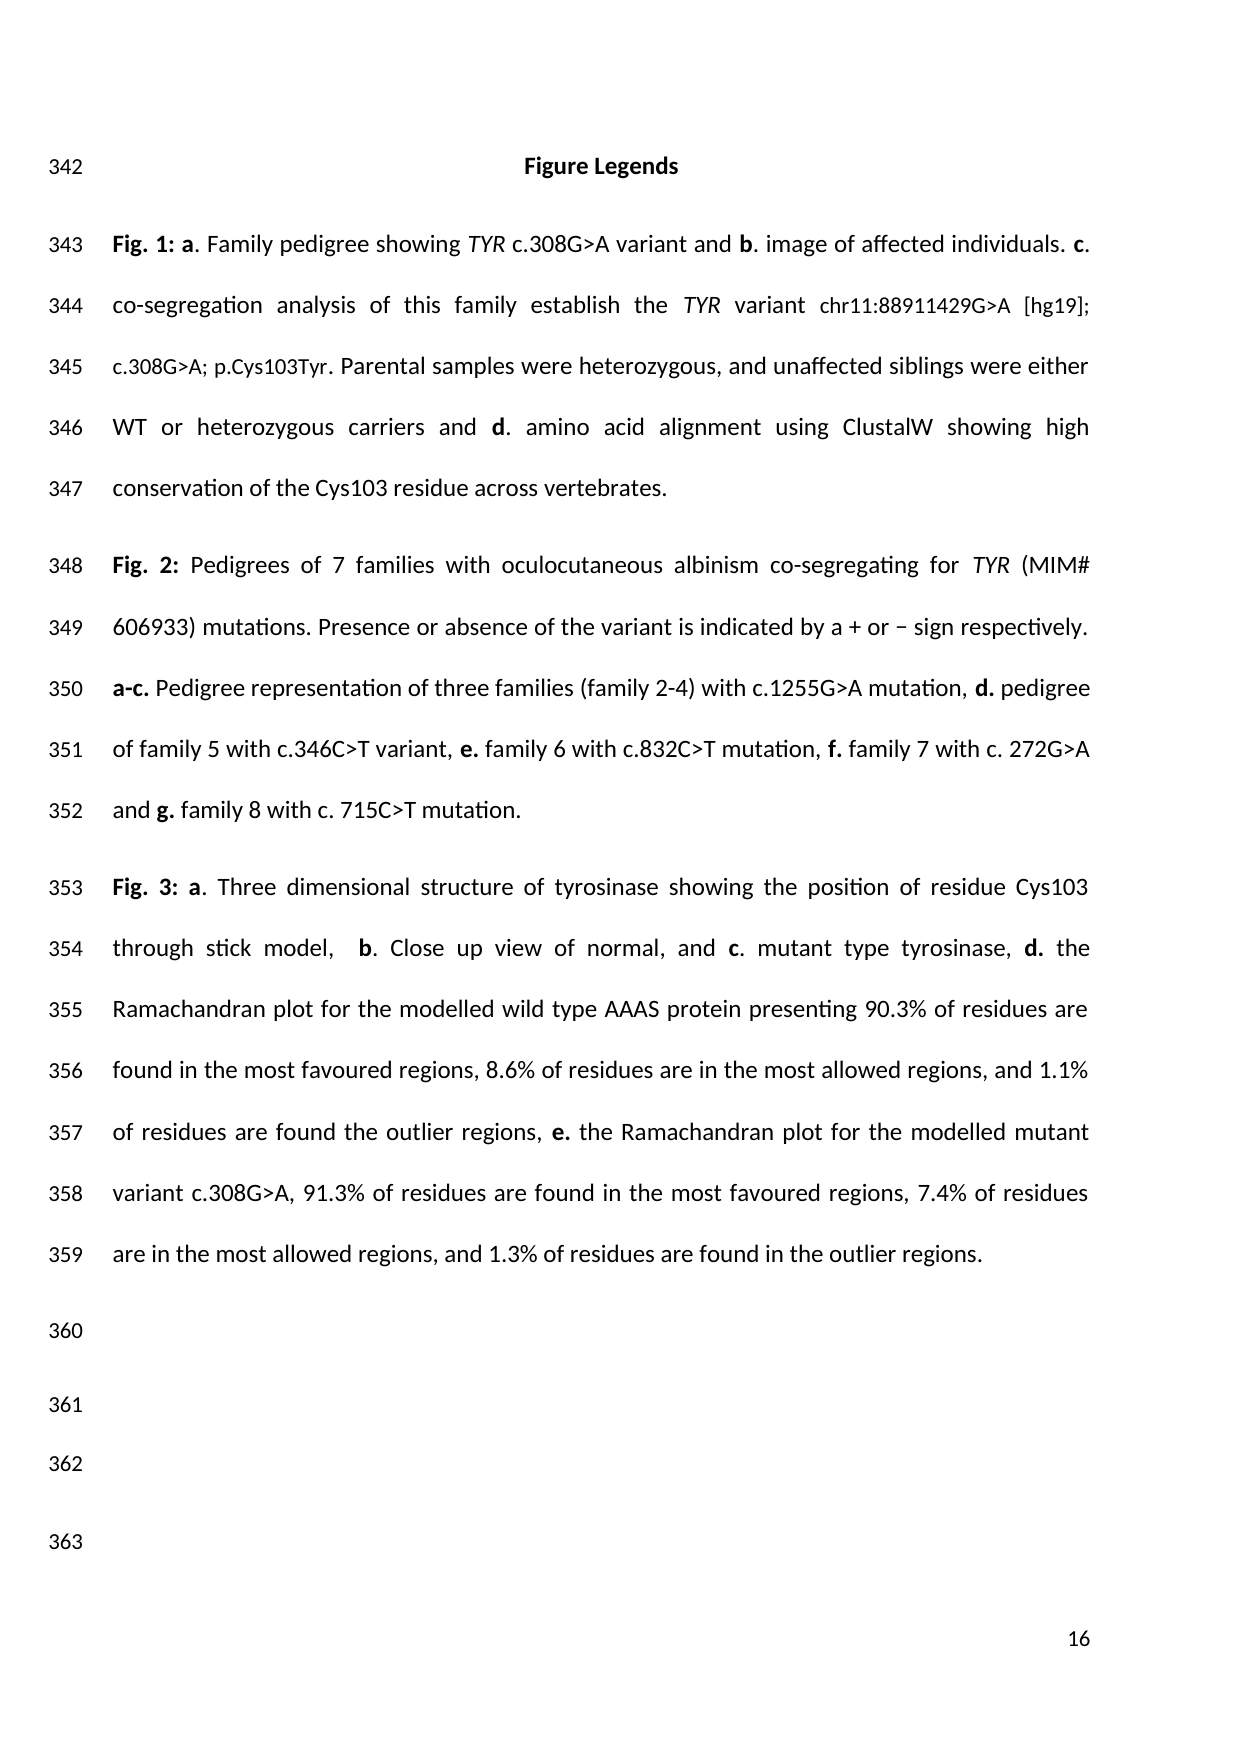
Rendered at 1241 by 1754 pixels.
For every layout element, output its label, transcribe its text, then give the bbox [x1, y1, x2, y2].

text Figure Legends [112, 150, 1090, 181]
text Fig. 1: a. Family pedigree showing TYR c.308G>A variant and b. image of affected individuals. c. co-segregation analysis of this family establish the TYR variant chr11:88911429G>A [hg19]; c.308G>A; p.Cys103Tyr. Parental samples were heterozygous, and unaffected siblings were either WT or heterozygous carriers and d. amino acid alignment using ClustalW showing high conservation of the Cys103 residue across vertebrates. [112, 228, 1090, 502]
text Fig. 3: a. Three dimensional structure of tyrosinase showing the position of residue Cys103 through stick model, b. Close up view of normal, and c. mutant type tyrosinase, d. the Ramachandran plot for the modelled wild type AAAS protein presenting 90.3% of residues are found in the most favoured regions, 8.6% of residues are in the most allowed regions, and 1.1% of residues are found the outlier regions, e. the Ramachandran plot for the modelled mutant variant c.308G>A, 91.3% of residues are found in the most favoured regions, 7.4% of residues are in the most allowed regions, and 1.3% of residues are found in the outlier regions. [112, 871, 1090, 1268]
text Fig. 2: Pedigrees of 7 families with oculocutaneous albinism co-segregating for TYR (MIM# 606933) mutations. Presence or absence of the variant is indicated by a + or − sign respectively. a-c. Pedigree representation of three families (family 2-4) with c.1255G>A mutation, d. pedigree of family 5 with c.346C>T variant, e. family 6 with c.832C>T mutation, f. family 7 with c. 272G>A and g. family 8 with c. 715C>T mutation. [112, 549, 1090, 824]
